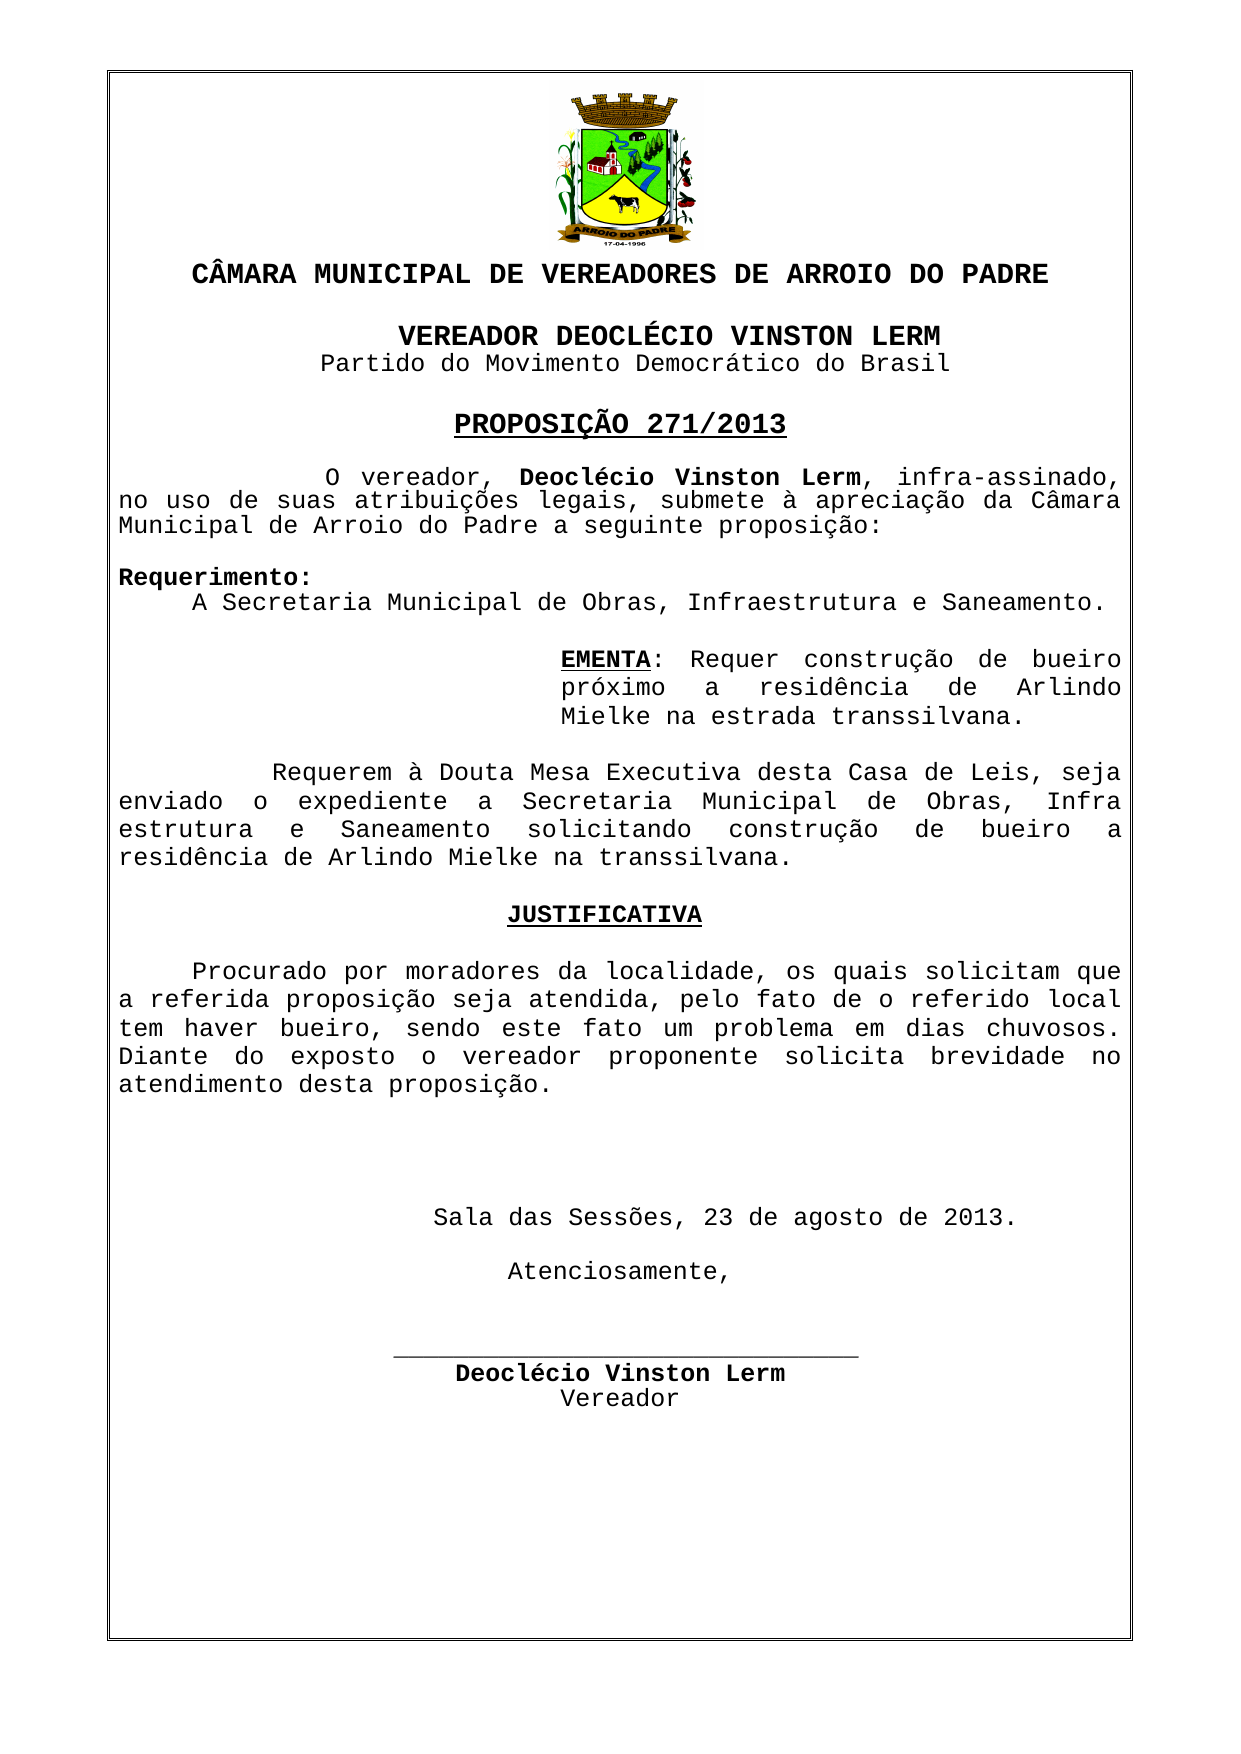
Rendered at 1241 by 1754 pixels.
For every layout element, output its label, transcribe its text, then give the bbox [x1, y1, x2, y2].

text Requerimento: [118, 564, 1122, 590]
text Procurado por moradores da localidade, os quais solicitam que a referida proposição seja atendida, pelo fato de o referido local tem haver bueiro, sendo este fato um problema em dias chuvosos. Diante do exposto o vereador proponente solicita brevidade no atendimento desta proposição. [118, 959, 1122, 1100]
text EMENTA: Requer construção de bueiro próximo a residência de Arlindo Mielke na estrada transsilvana. [561, 647, 1122, 732]
text O vereador, Deoclécio Vinston Lerm, infra-assinado, no uso de suas atribuições legais, submete à apreciação da Câmara Municipal de Arroio do Padre a seguinte proposição: [118, 465, 1122, 541]
text Sala das Sessões, 23 de agosto de 2013. [118, 1205, 1122, 1231]
text Deoclécio Vinston Lerm [118, 1361, 1122, 1386]
text A Secretaria Municipal de Obras, Infraestrutura e Saneamento. [118, 590, 1122, 618]
text Atenciosamente, [118, 1259, 1122, 1284]
text VEREADOR DEOCLÉCIO VINSTON LERM [118, 321, 1122, 351]
text _______________________________ [118, 1335, 1122, 1361]
text Requerem à Douta Mesa Executiva desta Casa de Leis, seja enviado o expediente a Secretaria Municipal de Obras, Infra estrutura e Saneamento solicitando construção de bueiro a residência de Arlindo Mielke na transsilvana. [118, 760, 1122, 873]
text PROPOSIÇÃO 271/2013 [118, 409, 1122, 439]
text Vereador [118, 1386, 1122, 1412]
text JUSTIFICATIVA [118, 902, 1122, 930]
text Partido do Movimento Democrático do Brasil [118, 351, 1122, 376]
